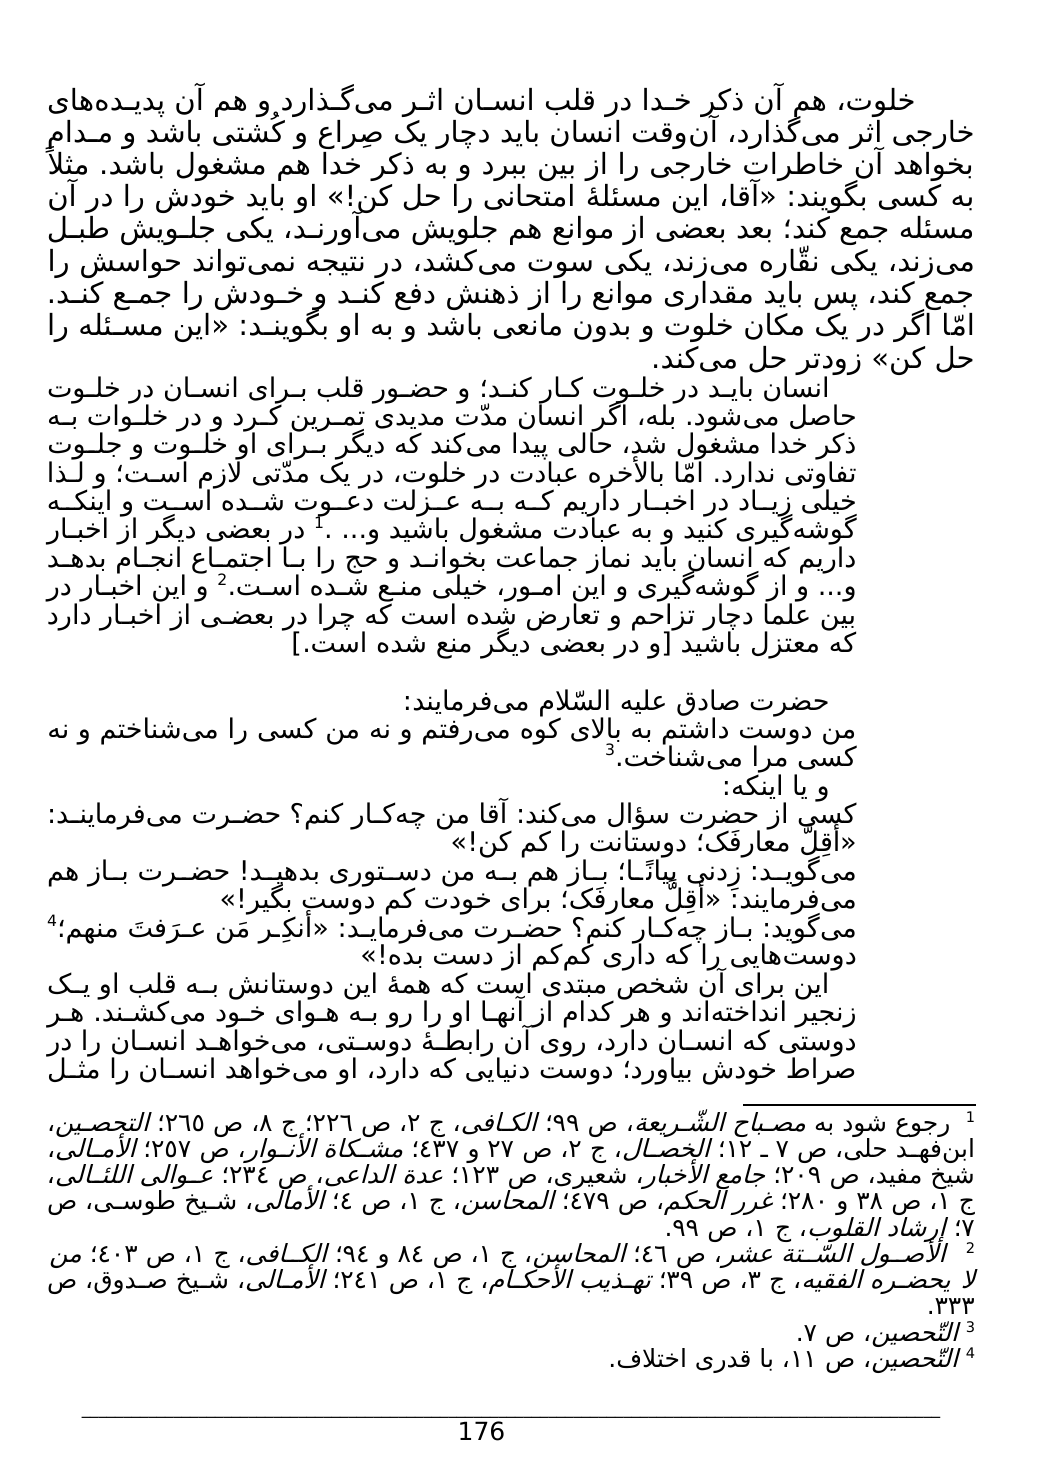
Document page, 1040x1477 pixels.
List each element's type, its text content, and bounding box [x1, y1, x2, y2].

text من دوست داشتم به بالای کوه می‌رفتم و نه من کسی را می‌شناختم و نه کسی مرا می‌شناخت. [47, 716, 857, 773]
text کسی از حضرت سؤال می‌کند: آقا من چه‌کار کنم؟ حضرت می‌فرمایند: «أقِلَّ معارفَک؛ دوستانت را کم کن!» [47, 801, 857, 858]
text می‌گوید: باز چه‌کار کنم؟ حضرت می‌فرماید: «أنکِر مَن عرَفتَ منهم؛ دوست‌هایی را که داری کم‌کم از دست بده!» [47, 914, 857, 971]
text و یا اینکه: [47, 773, 857, 801]
text انسان باید در خلوت کار کند؛ و حضور قلب برای انسان در خلوت حاصل می‌شود. بله، اگر انسان مدّت مدیدی تمرین کرد و در خلوات به ذکر خدا مشغول شد، حالی پیدا می‌کند که دیگر برای او خلوت و جلوت تفاوتی ندارد. امّا بالأخره عبادت در خلوت، در یک مدّتی لازم است؛ و لذا خیلی زیاد در اخبار داریم که به عزلت دعوت شده است و اینکه گوشه‌گیری کنید و به عبادت مشغول باشید و... . در بعضی دیگر از اخبار داریم که انسان باید نماز جماعت بخواند و حج را با اجتماع انجام بدهد و... و از گوشه‌گیری و این امور، خیلی منع شده است. و این اخبار در بین علما دچار تزاحم و تعارض شده است که چرا در بعضی از اخبار دارد که معتزل باشید [و در بعضی دیگر منع شده است.] [47, 375, 857, 659]
text حضرت صادق علیه السّلام می‌فرمایند: [47, 687, 857, 716]
text می‌گوید: زِدنی بیانًا؛ باز هم به من دستوری بدهید! حضرت باز هم می‌فرمایند: «أقِلَّ معارفَک؛ برای خودت کم دوست بگیر!» [47, 858, 857, 914]
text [47, 971, 857, 1085]
text خلوت، هم آن ذکر خدا در قلب انسان اثر می‌گذارد و هم آن پدیده‌های خارجی اثر می‌گذارد، آن‌وقت انسان باید دچار یک صِراع و کُشتی باشد و مدام بخواهد آن خاطرات خارجی را از بین ببرد و به ذکر خدا هم مشغول باشد. مثلاً به کسی بگویند: «آقا، این مسئلۀ امتحانی را حل کن!» او باید خودش را در آن مسئله جمع کند؛ بعد بعضی از موانع هم جلویش می‌آورند، یکی جلویش طبل می‌زند، یکی نقّاره می‌زند، یکی سوت می‌کشد، در نتیجه نمی‌تواند حواسش را جمع کند، پس باید مقداری موانع را از ذهنش دفع کند و خودش را جمع کند. امّا اگر در یک مکان خلوت و بدون مانعی باشد و به او بگویند: «این مسئله را حل کن» زودتر حل می‌کند. [47, 84, 975, 375]
